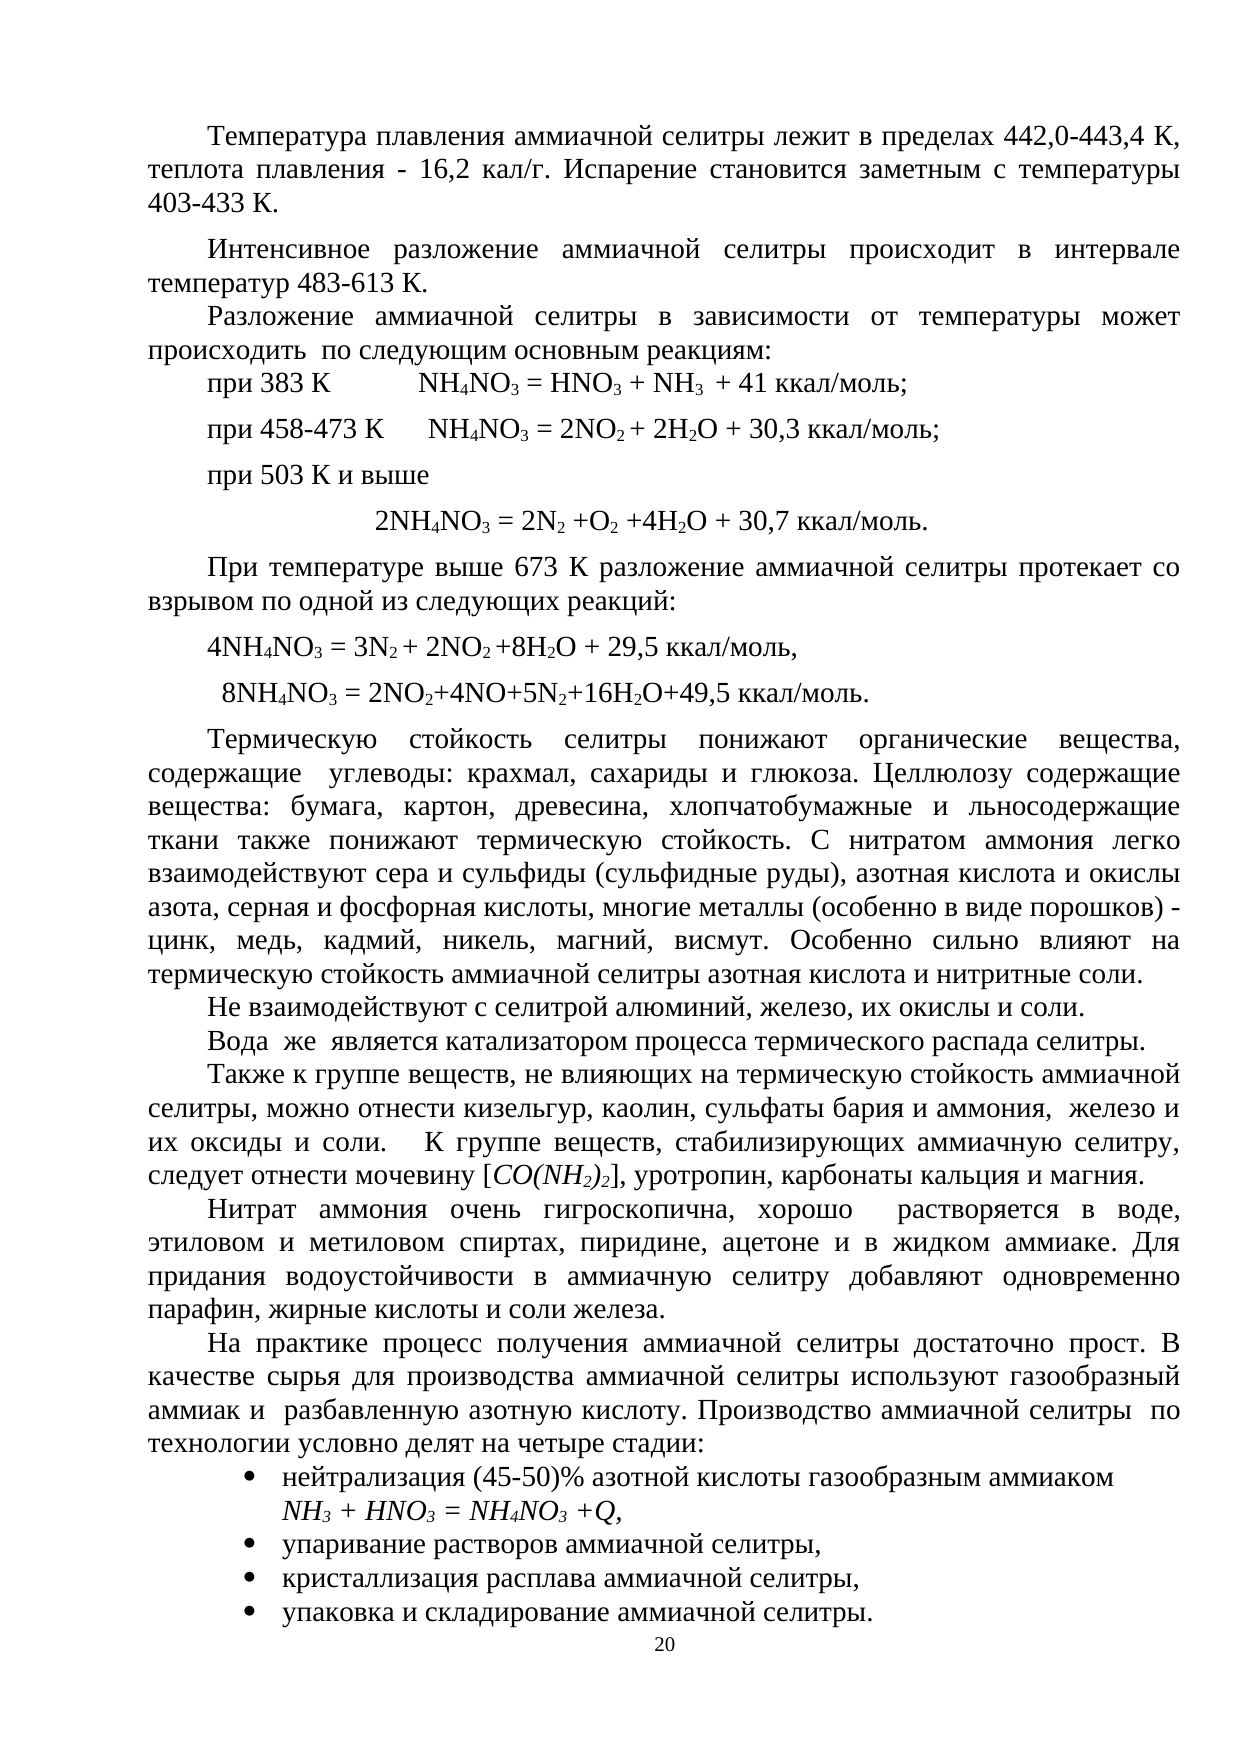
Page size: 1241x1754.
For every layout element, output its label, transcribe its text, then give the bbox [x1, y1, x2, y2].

list упаковка и складирование аммиачной селитры. [244, 1594, 1181, 1627]
list упаривание растворов аммиачной селитры, [244, 1526, 1181, 1560]
list нейтрализация (45-50)% азотной кислоты газообразным аммиаком [244, 1459, 1181, 1493]
text 2NH4NO3 = 2N2 +О2 +4Н2О + 30,7 ккал/моль. [148, 503, 1181, 537]
text 8NH4NO3 = 2NО2+4NО+5N2+16Н2О+49,5 ккал/моль. [148, 675, 1181, 709]
text Интенсивное разложение аммиачной селитры происходит в интервале температур 483-613 К. [148, 231, 1181, 298]
text На практике процесс получения аммиачной селитры достаточно прост. В качестве сырья для производства аммиачной селитры используют газообразный аммиак и разбавленную азотную кислоту. Производство аммиачной селитры по технологии условно делят на четыре стадии: [148, 1325, 1181, 1459]
text Также к группе веществ, не влияющих на термическую стойкость аммиачной селитры, можно отнести кизельгур, каолин, сульфаты бария и аммония, железо и их оксиды и соли. К группе веществ, стабилизирующих аммиачную селитру, следует отнести мочевину [СО(NH2)2], уротропин, карбонаты кальция и магния. [148, 1057, 1181, 1191]
text Температура плавления аммиачной селитры лежит в пределах 442,0-443,4 К, теплота плавления - 16,2 кал/г. Испарение становится заметным с температуры 403-433 К. [148, 118, 1181, 219]
text 4NH4NO3 = 3N2 + 2NО2 +8Н2О + 29,5 ккал/моль, [148, 629, 1181, 663]
text при 503 К и выше [148, 457, 1181, 491]
text При температуре выше 673 К разложение аммиачной селитры протекает со взрывом по одной из следующих реакций: [148, 549, 1181, 617]
text Разложение аммиачной селитры в зависимости от температуры может происходить по следующим основным реакциям: [148, 298, 1181, 365]
list кристаллизация расплава аммиачной селитры, [244, 1560, 1181, 1594]
text при 383 К NH4NO3 = НNO3 + NH3 + 41 ккал/моль; [148, 365, 1181, 399]
text Не взаимодействуют с селитрой алюминий, железо, их окислы и соли. [148, 989, 1181, 1023]
text Вода же является катализатором процесса термического распада селитры. [148, 1023, 1181, 1057]
text Термическую стойкость селитры понижают органические вещества, содержащие углеводы: крахмал, сахариды и глюкоза. Целлюлозу содержащие вещества: бумага, картон, древесина, хлопчатобумажные и льносодержащие ткани также понижают термическую стойкость. С нитратом аммония легко взаимодействуют сера и сульфиды (сульфидные руды), азотная кислота и окислы азота, серная и фосфорная кислоты, многие металлы (особенно в виде порошков) - цинк, медь, кадмий, никель, магний, висмут. Особенно сильно влияют на термическую стойкость аммиачной селитры азотная кислота и нитритные соли. [148, 721, 1181, 989]
text при 458-473 К NH4NO3 = 2NO2 + 2Н2О + 30,3 ккал/моль; [148, 411, 1181, 445]
text Нитрат аммония очень гигроскопична, хорошо растворяется в воде, этиловом и метиловом спиртах, пиридине, ацетоне и в жидком аммиаке. Для придания водоустойчивости в аммиачную селитру добавляют одновременно парафин, жирные кислоты и соли железа. [148, 1191, 1181, 1325]
text NH3 + HNO3 = NH4NO3 +Q, [282, 1493, 1181, 1526]
